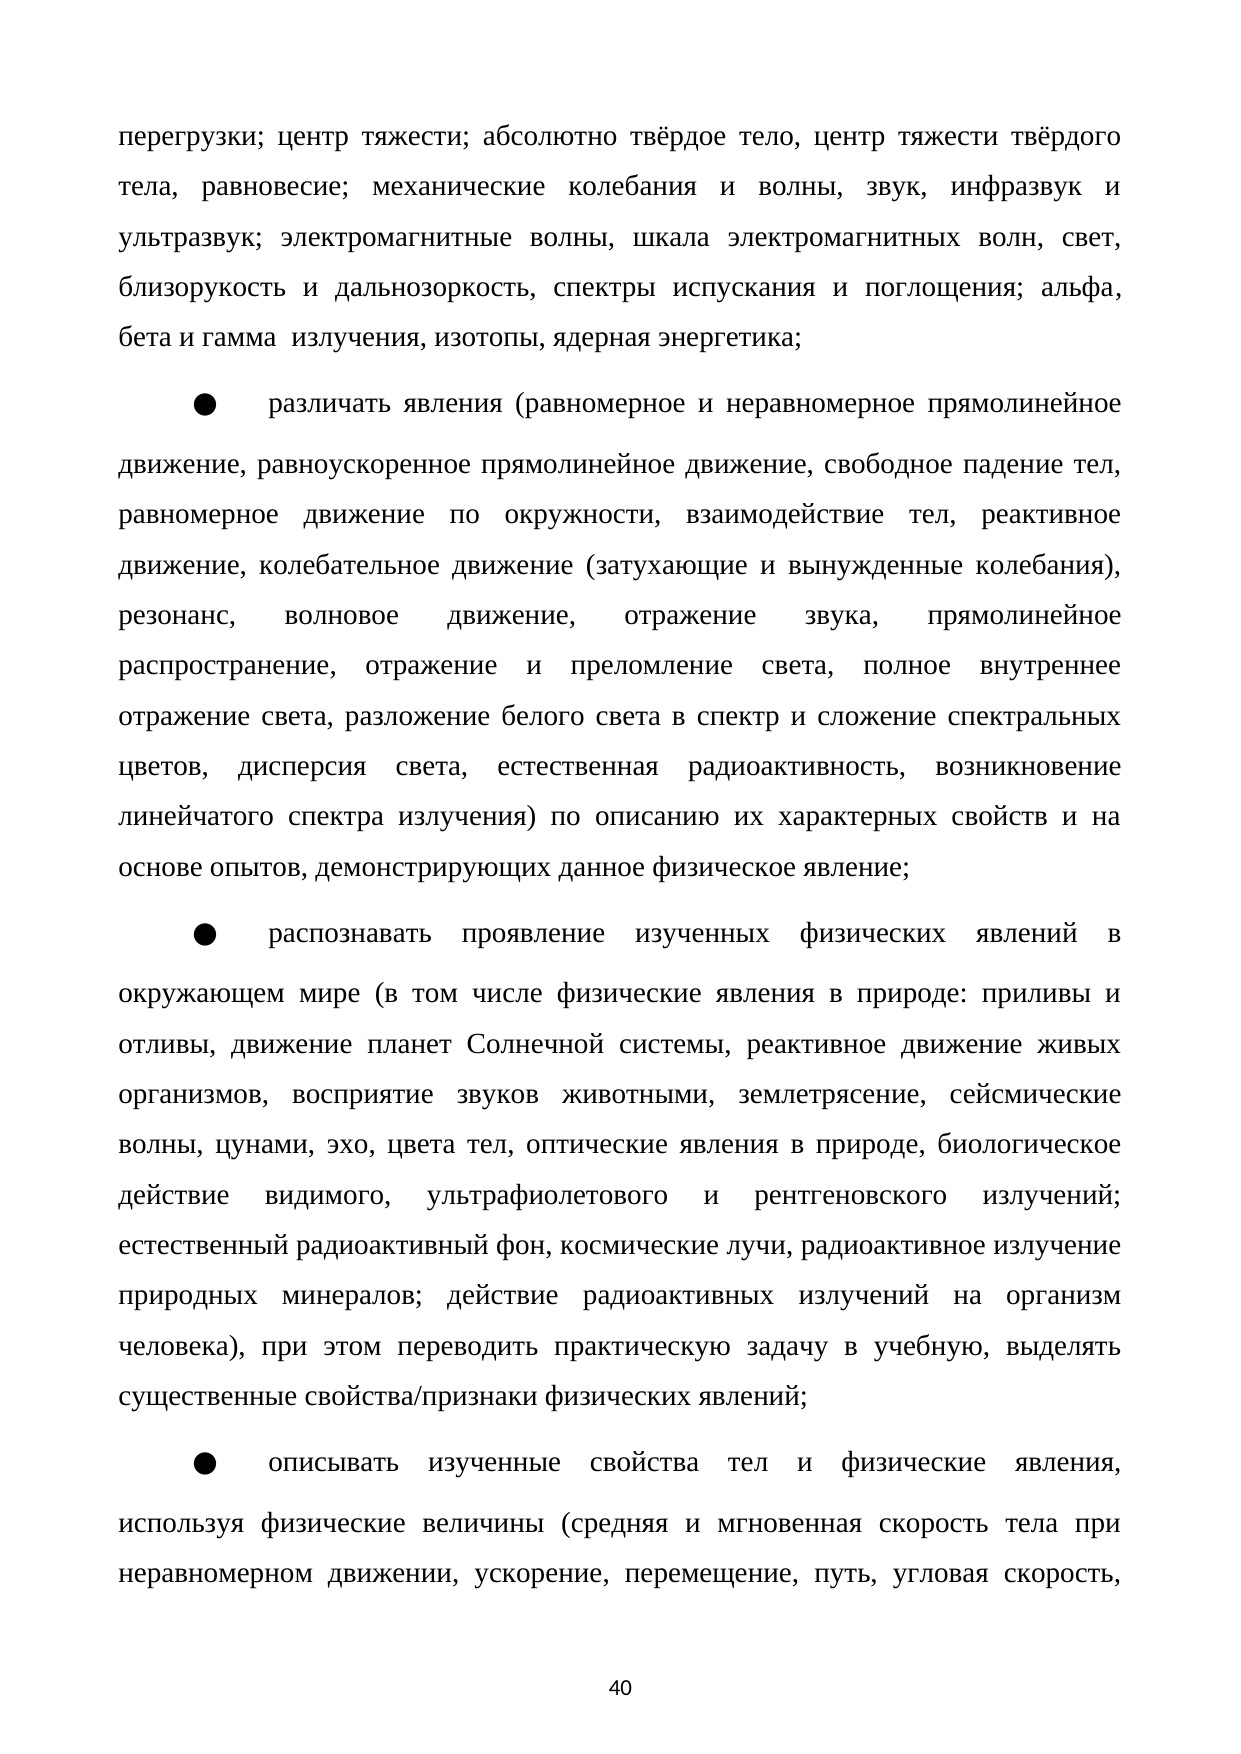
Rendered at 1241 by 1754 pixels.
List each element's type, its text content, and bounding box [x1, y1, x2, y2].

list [118, 1428, 1122, 1589]
list распознавать проявление изученных физических явлений в окружающем мире (в том числе физические явления в природе: приливы и отливы, движение планет Солнечной системы, реактивное движение живых организмов, восприятие звуков животными, землетрясение, сейсмические волны, цунами, эхо, цвета тел, оптические явления в природе, биологическое действие видимого, ультрафиолетового и рентгеновского излучений; естественный радиоактивный фон, космические лучи, радиоактивное излучение природных минералов; действие радиоактивных излучений на организм человека), при этом переводить практическую задачу в учебную, выделять существенные свойства/признаки физических явлений; [118, 899, 1122, 1412]
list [118, 118, 1122, 353]
list различать явления (равномерное и неравномерное прямолинейное движение, равноускоренное прямолинейное движение, свободное падение тел, равномерное движение по окружности, взаимодействие тел, реактивное движение, колебательное движение (затухающие и вынужденные колебания), резонанс, волновое движение, отражение звука, прямолинейное распространение, отражение и преломление света, полное внутреннее отражение света, разложение белого света в спектр и сложение спектральных цветов, дисперсия света, естественная радиоактивность, возникновение линейчатого спектра излучения) по описанию их характерных свойств и на основе опытов, демонстрирующих данное физическое явление; [118, 370, 1122, 882]
